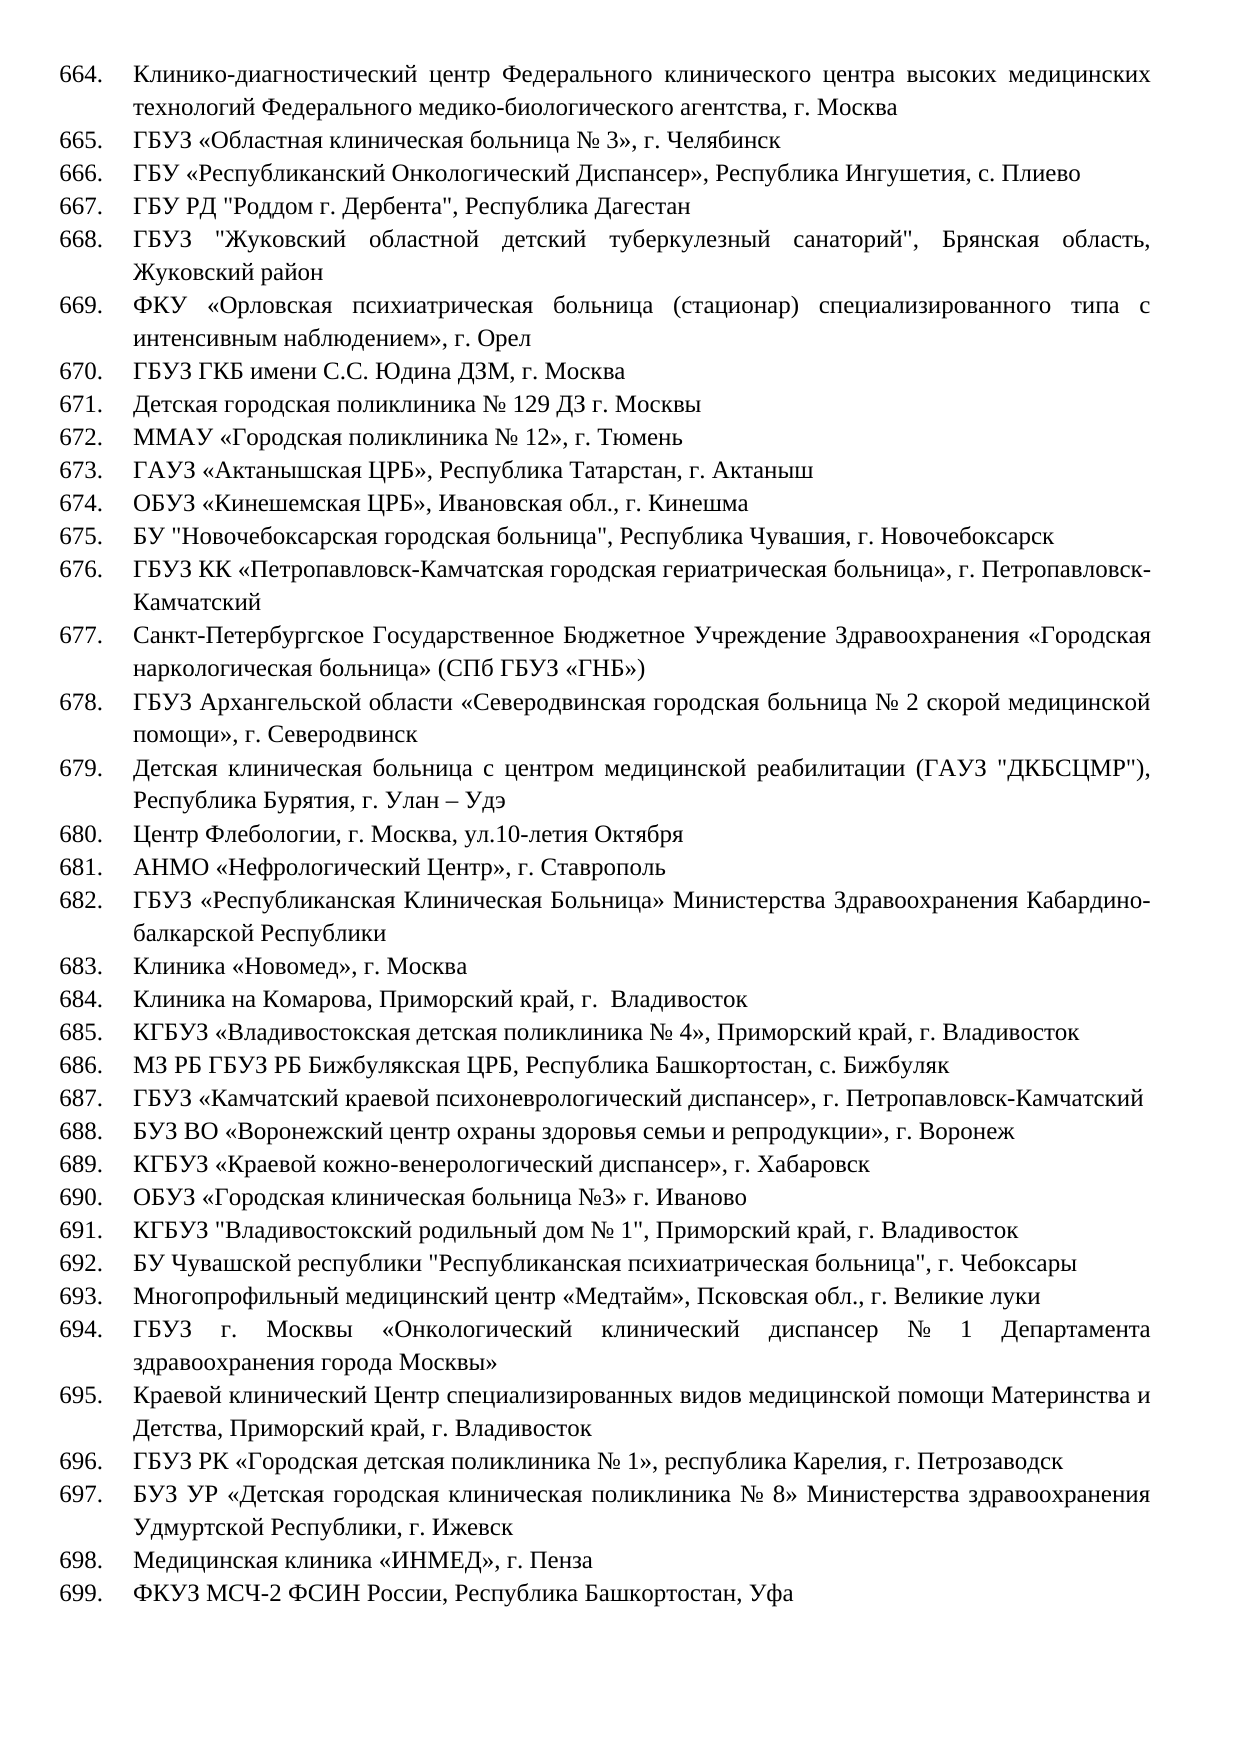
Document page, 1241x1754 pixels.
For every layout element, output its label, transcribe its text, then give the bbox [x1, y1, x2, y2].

list ГБУ РД "Роддом г. Дербента", Республика Дагестан [59, 191, 1152, 220]
list ГБУЗ г. Москвы «Онкологический клинический диспансер № 1 Департамента здравоохранения города Москвы» [59, 1314, 1152, 1376]
list ГБУЗ Архангельской области «Северодвинская городская больница № 2 скорой медицинской помощи», г. Северодвинск [59, 687, 1152, 748]
list КГБУЗ «Краевой кожно-венерологический диспансер», г. Хабаровск [59, 1149, 1152, 1178]
list ГБУЗ РК «Городская детская поликлиника № 1», республика Карелия, г. Петрозаводск [59, 1446, 1152, 1475]
list ГАУЗ «Актанышская ЦРБ», Республика Татарстан, г. Актаныш [59, 455, 1152, 484]
list Клиника на Комарова, Приморский край, г. Владивосток [59, 984, 1152, 1012]
list БУ Чувашской республики "Республиканская психиатрическая больница", г. Чебоксары [59, 1248, 1152, 1277]
list БУЗ УР «Детская городская клиническая поликлиника № 8» Министерства здравоохранения Удмуртской Республики, г. Ижевск [59, 1479, 1152, 1541]
list ОБУЗ «Городская клиническая больница №3» г. Иваново [59, 1182, 1152, 1211]
list МЗ РБ ГБУЗ РБ Бижбулякская ЦРБ, Республика Башкортостан, с. Бижбуляк [59, 1050, 1152, 1078]
list ГБУ «Республиканский Онкологический Диспансер», Республика Ингушетия, с. Плиево [59, 158, 1152, 187]
list ГБУЗ КК «Петропавловск-Камчатская городская гериатрическая больница», г. Петропавловск-Камчатский [59, 554, 1152, 616]
list ГБУЗ ГКБ имени С.С. Юдина ДЗМ, г. Москва [59, 356, 1152, 385]
list БУ "Новочебоксарская городская больница", Республика Чувашия, г. Новочебоксарск [59, 521, 1152, 550]
list КГБУЗ «Владивостокская детская поликлиника № 4», Приморский край, г. Владивосток [59, 1017, 1152, 1046]
list ГБУЗ «Областная клиническая больница № 3», г. Челябинск [59, 125, 1152, 154]
list ГБУЗ «Республиканская Клиническая Больница» Министерства Здравоохранения Кабардино-балкарской Республики [59, 885, 1152, 946]
list ФКУЗ МСЧ-2 ФСИН России, Республика Башкортостан, Уфа [59, 1578, 1152, 1607]
list Многопрофильный медицинский центр «Медтайм», Псковская обл., г. Великие луки [59, 1281, 1152, 1310]
list Детская клиническая больница с центром медицинской реабилитации (ГАУЗ "ДКБСЦМР"), Республика Бурятия, г. Улан – Удэ [59, 753, 1152, 814]
list Санкт-Петербургское Государственное Бюджетное Учреждение Здравоохранения «Городская наркологическая больница» (СПб ГБУЗ «ГНБ») [59, 621, 1152, 682]
list Краевой клинический Центр специализированных видов медицинской помощи Материнства и Детства, Приморский край, г. Владивосток [59, 1380, 1152, 1442]
list БУЗ ВО «Воронежский центр охраны здоровья семьи и репродукции», г. Воронеж [59, 1116, 1152, 1144]
list Центр Флебологии, г. Москва, ул.10-летия Октября [59, 819, 1152, 847]
list Детская городская поликлиника № 129 ДЗ г. Москвы [59, 389, 1152, 418]
list ГБУЗ «Камчатский краевой психоневрологический диспансер», г. Петропавловск-Камчатский [59, 1083, 1152, 1112]
list ММАУ «Городская поликлиника № 12», г. Тюмень [59, 422, 1152, 451]
list ОБУЗ «Кинешемская ЦРБ», Ивановская обл., г. Кинешма [59, 488, 1152, 517]
list Клинико-диагностический центр Федерального клинического центра высоких медицинских технологий Федерального медико-биологического агентства, г. Москва [59, 59, 1152, 121]
list АНМО «Нефрологический Центр», г. Ставрополь [59, 852, 1152, 880]
list Клиника «Новомед», г. Москва [59, 951, 1152, 979]
list Медицинская клиника «ИНМЕД», г. Пенза [59, 1545, 1152, 1574]
list КГБУЗ "Владивостокский родильный дом № 1", Приморский край, г. Владивосток [59, 1215, 1152, 1244]
list ГБУЗ "Жуковский областной детский туберкулезный санаторий", Брянская область, Жуковский район [59, 224, 1152, 286]
list ФКУ «Орловская психиатрическая больница (стационар) специализированного типа с интенсивным наблюдением», г. Орел [59, 290, 1152, 352]
